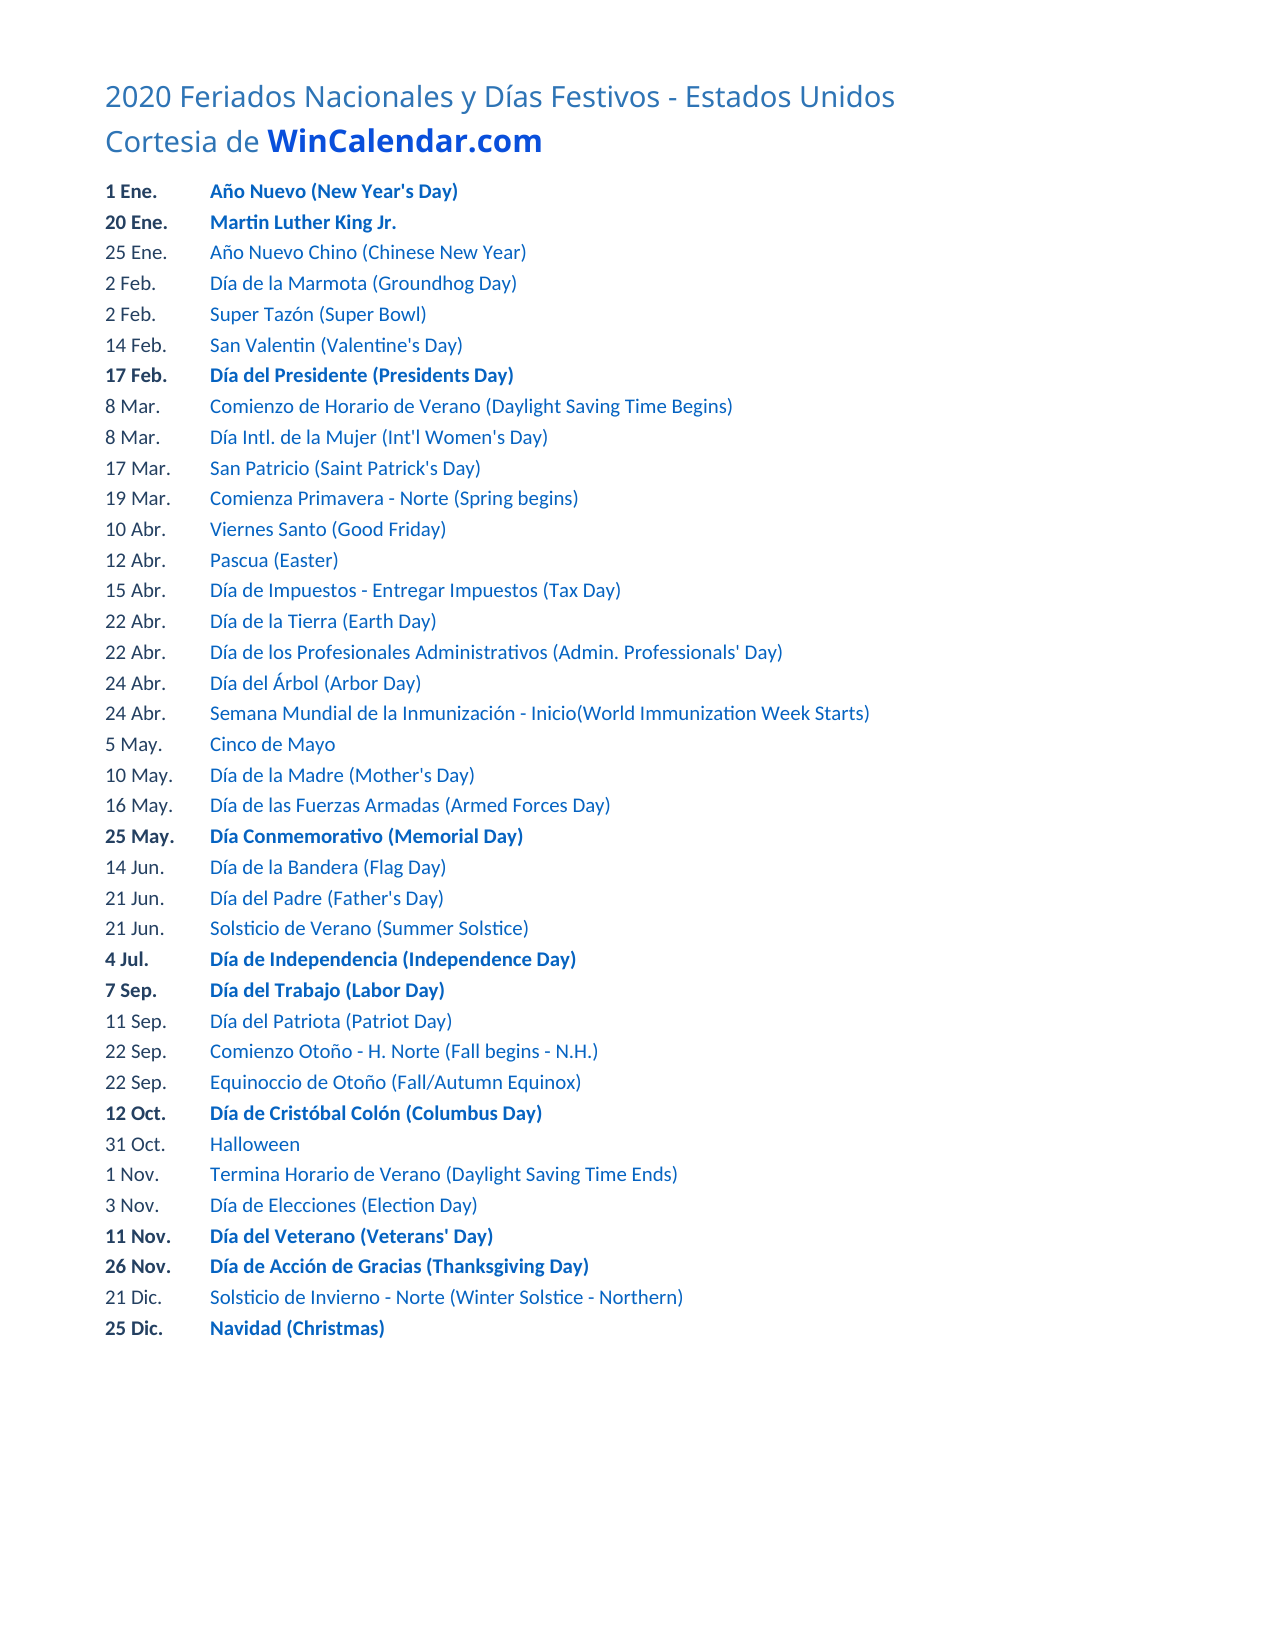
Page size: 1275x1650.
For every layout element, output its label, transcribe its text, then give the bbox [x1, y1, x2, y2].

text 17 Feb. Día del Presidente (Presidents Day) [105, 366, 1170, 387]
text 4 Jul. Día de Independencia (Independence Day) [105, 950, 1170, 971]
text 15 Abr. Día de Impuestos - Entregar Impuestos (Tax Day) [105, 582, 1170, 602]
text 21 Jun. Día del Padre (Father's Day) [105, 889, 1170, 909]
text 2 Feb. Día de la Marmota (Groundhog Day) [105, 274, 1170, 294]
text 19 Mar. Comienza Primavera - Norte (Spring begins) [105, 489, 1170, 510]
text 8 Mar. Comienzo de Horario de Verano (Daylight Saving Time Begins) [105, 397, 1170, 417]
text 2 Feb. Super Tazón (Super Bowl) [105, 305, 1170, 325]
text 12 Abr. Pascua (Easter) [105, 551, 1170, 571]
text 26 Nov. Día de Acción de Gracias (Thanksgiving Day) [105, 1258, 1170, 1278]
text 7 Sep. Día del Trabajo (Labor Day) [105, 981, 1170, 1001]
text 21 Dic. Solsticio de Invierno - Norte (Winter Solstice - Northern) [105, 1288, 1170, 1309]
text 31 Oct. Halloween [105, 1135, 1170, 1155]
subtitle 2020 Feriados Nacionales y Días Festivos - Estados Unidos Cortesia de WinCalendar.com [105, 76, 1170, 162]
text 22 Sep. Comienzo Otoño - H. Norte (Fall begins - N.H.) [105, 1042, 1170, 1063]
text 1 Ene. Año Nuevo (New Year's Day) [105, 182, 1170, 202]
text 3 Nov. Día de Elecciones (Election Day) [105, 1196, 1170, 1216]
text 5 May. Cinco de Mayo [105, 735, 1170, 756]
text 10 Abr. Viernes Santo (Good Friday) [105, 520, 1170, 540]
text 22 Sep. Equinoccio de Otoño (Fall/Autumn Equinox) [105, 1073, 1170, 1093]
text 11 Nov. Día del Veterano (Veterans' Day) [105, 1227, 1170, 1247]
text 16 May. Día de las Fuerzas Armadas (Armed Forces Day) [105, 797, 1170, 817]
text 12 Oct. Día de Cristóbal Colón (Columbus Day) [105, 1104, 1170, 1124]
text 20 Ene. Martin Luther King Jr. [105, 213, 1170, 233]
text 17 Mar. San Patricio (Saint Patrick's Day) [105, 459, 1170, 479]
text 25 Ene. Año Nuevo Chino (Chinese New Year) [105, 243, 1170, 264]
text 25 Dic. Navidad (Christmas) [105, 1319, 1170, 1339]
text 11 Sep. Día del Patriota (Patriot Day) [105, 1012, 1170, 1032]
text 14 Jun. Día de la Bandera (Flag Day) [105, 858, 1170, 878]
text 25 May. Día Conmemorativo (Memorial Day) [105, 827, 1170, 848]
text 22 Abr. Día de los Profesionales Administrativos (Admin. Professionals' Day) [105, 643, 1170, 663]
text 10 May. Día de la Madre (Mother's Day) [105, 766, 1170, 786]
text 14 Feb. San Valentin (Valentine's Day) [105, 336, 1170, 356]
text 24 Abr. Semana Mundial de la Inmunización - Inicio(World Immunization Week Starts) [105, 704, 1170, 725]
text 1 Nov. Termina Horario de Verano (Daylight Saving Time Ends) [105, 1165, 1170, 1186]
text 8 Mar. Día Intl. de la Mujer (Int'l Women's Day) [105, 428, 1170, 448]
text 21 Jun. Solsticio de Verano (Summer Solstice) [105, 919, 1170, 940]
text 24 Abr. Día del Árbol (Arbor Day) [105, 674, 1170, 694]
text 22 Abr. Día de la Tierra (Earth Day) [105, 612, 1170, 633]
